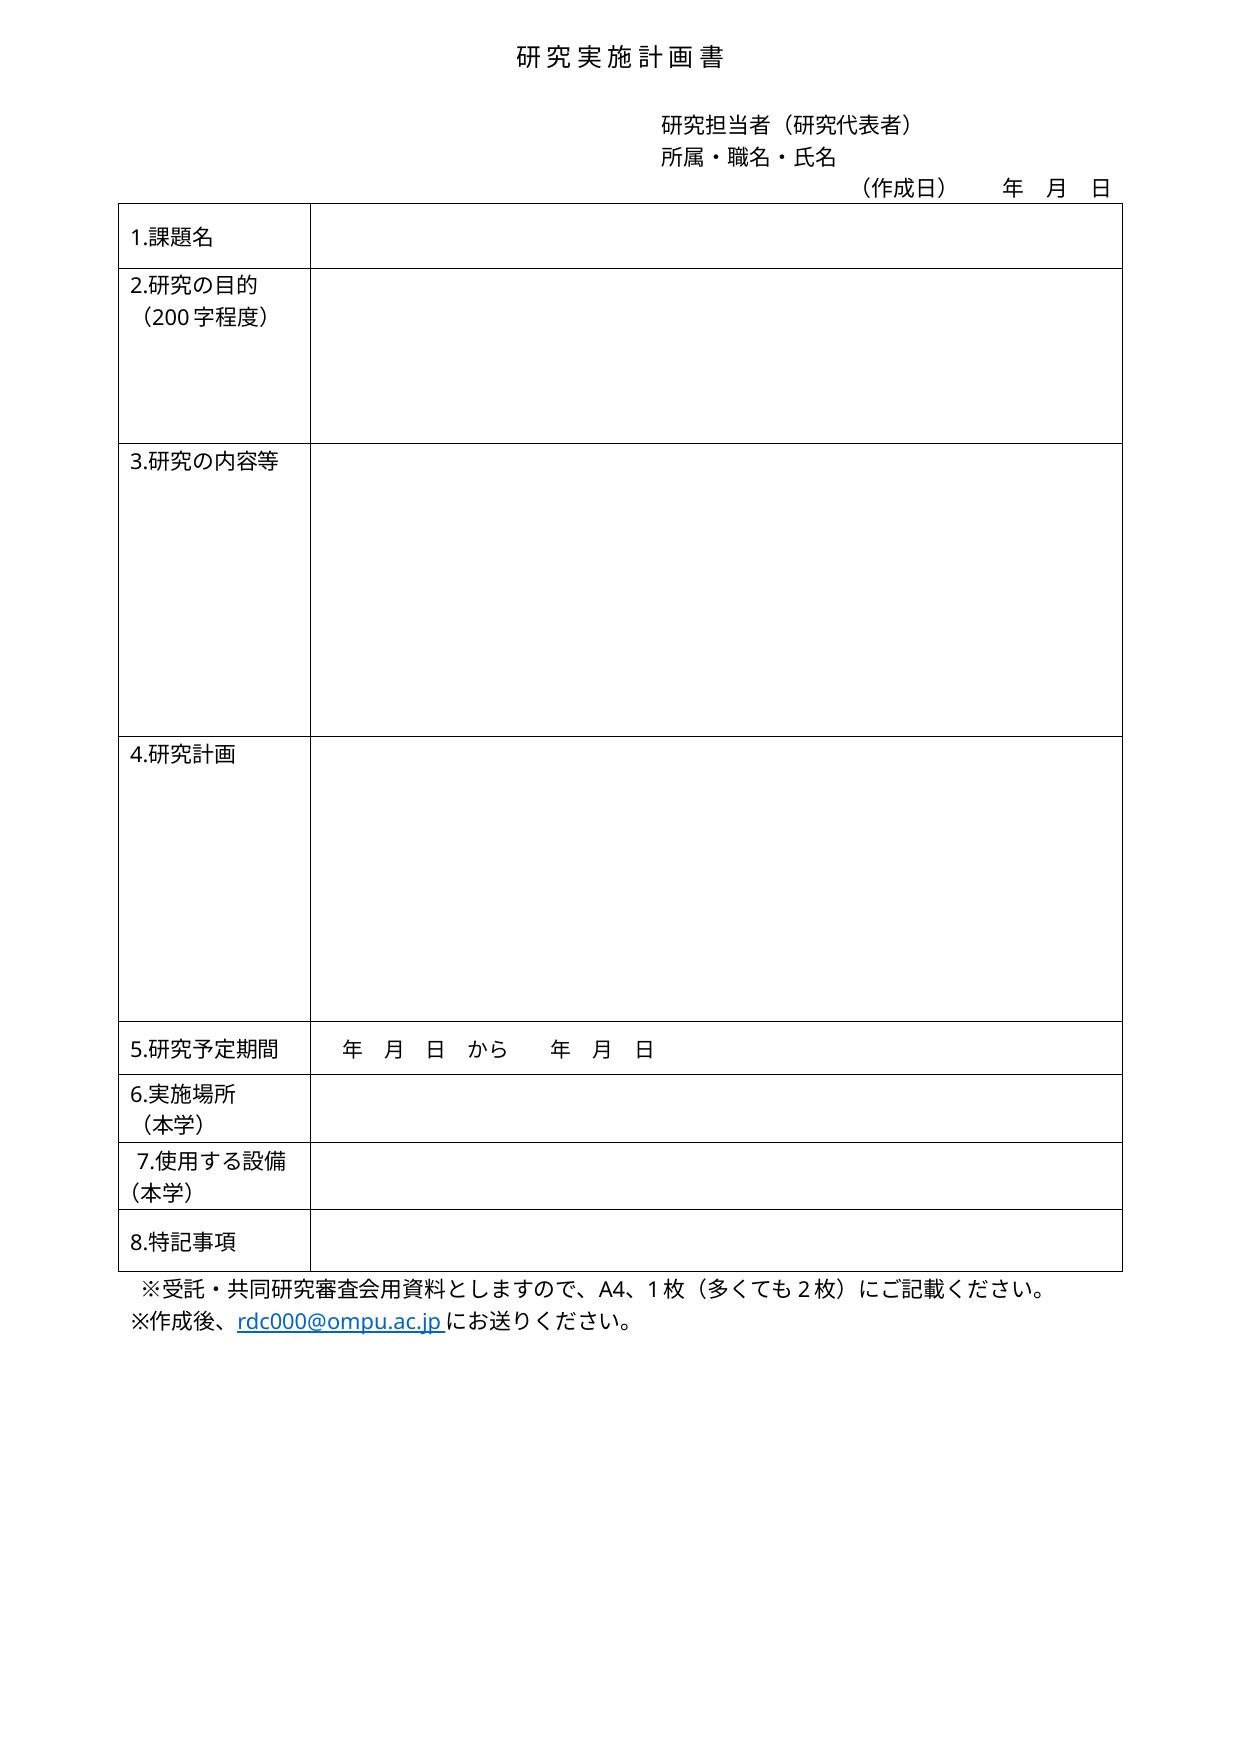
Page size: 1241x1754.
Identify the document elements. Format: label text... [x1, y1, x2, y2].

table_cell 6.実施場所 （本学） [119, 1075, 310, 1142]
text ※受託・共同研究審査会用資料としますので、A4、1枚（多くても2枚）にご記載ください。 [118, 1272, 1122, 1304]
text 所属・職名・氏名 [662, 139, 1122, 171]
table_cell 4.研究計画 [119, 737, 310, 1021]
table_cell 8.特記事項 [119, 1210, 310, 1271]
table_cell 年 月 日 から 年 月 日 [311, 1022, 1122, 1074]
table_header 1.課題名 [119, 204, 310, 267]
text 研究担当者（研究代表者） [662, 108, 1122, 139]
table_cell [311, 444, 1122, 736]
table_cell [311, 1143, 1122, 1209]
text （作成日） 年 月 日 [118, 171, 1112, 203]
table_cell [311, 269, 1122, 443]
table_cell 7.使用する設備 （本学） [119, 1143, 310, 1209]
table_cell [311, 1075, 1122, 1142]
text ※作成後、rdc000@ompu.ac.jpにお送りください。 [131, 1304, 1122, 1336]
table_cell 5.研究予定期間 [119, 1022, 310, 1074]
table_cell [311, 1210, 1122, 1271]
table_cell 3.研究の内容等 [119, 444, 310, 736]
table_cell 2.研究の目的 （200字程度） [119, 269, 310, 443]
text 研 究 実 施 計 画 書 [118, 37, 1122, 74]
table_cell [311, 737, 1122, 1021]
table_header [311, 204, 1122, 267]
